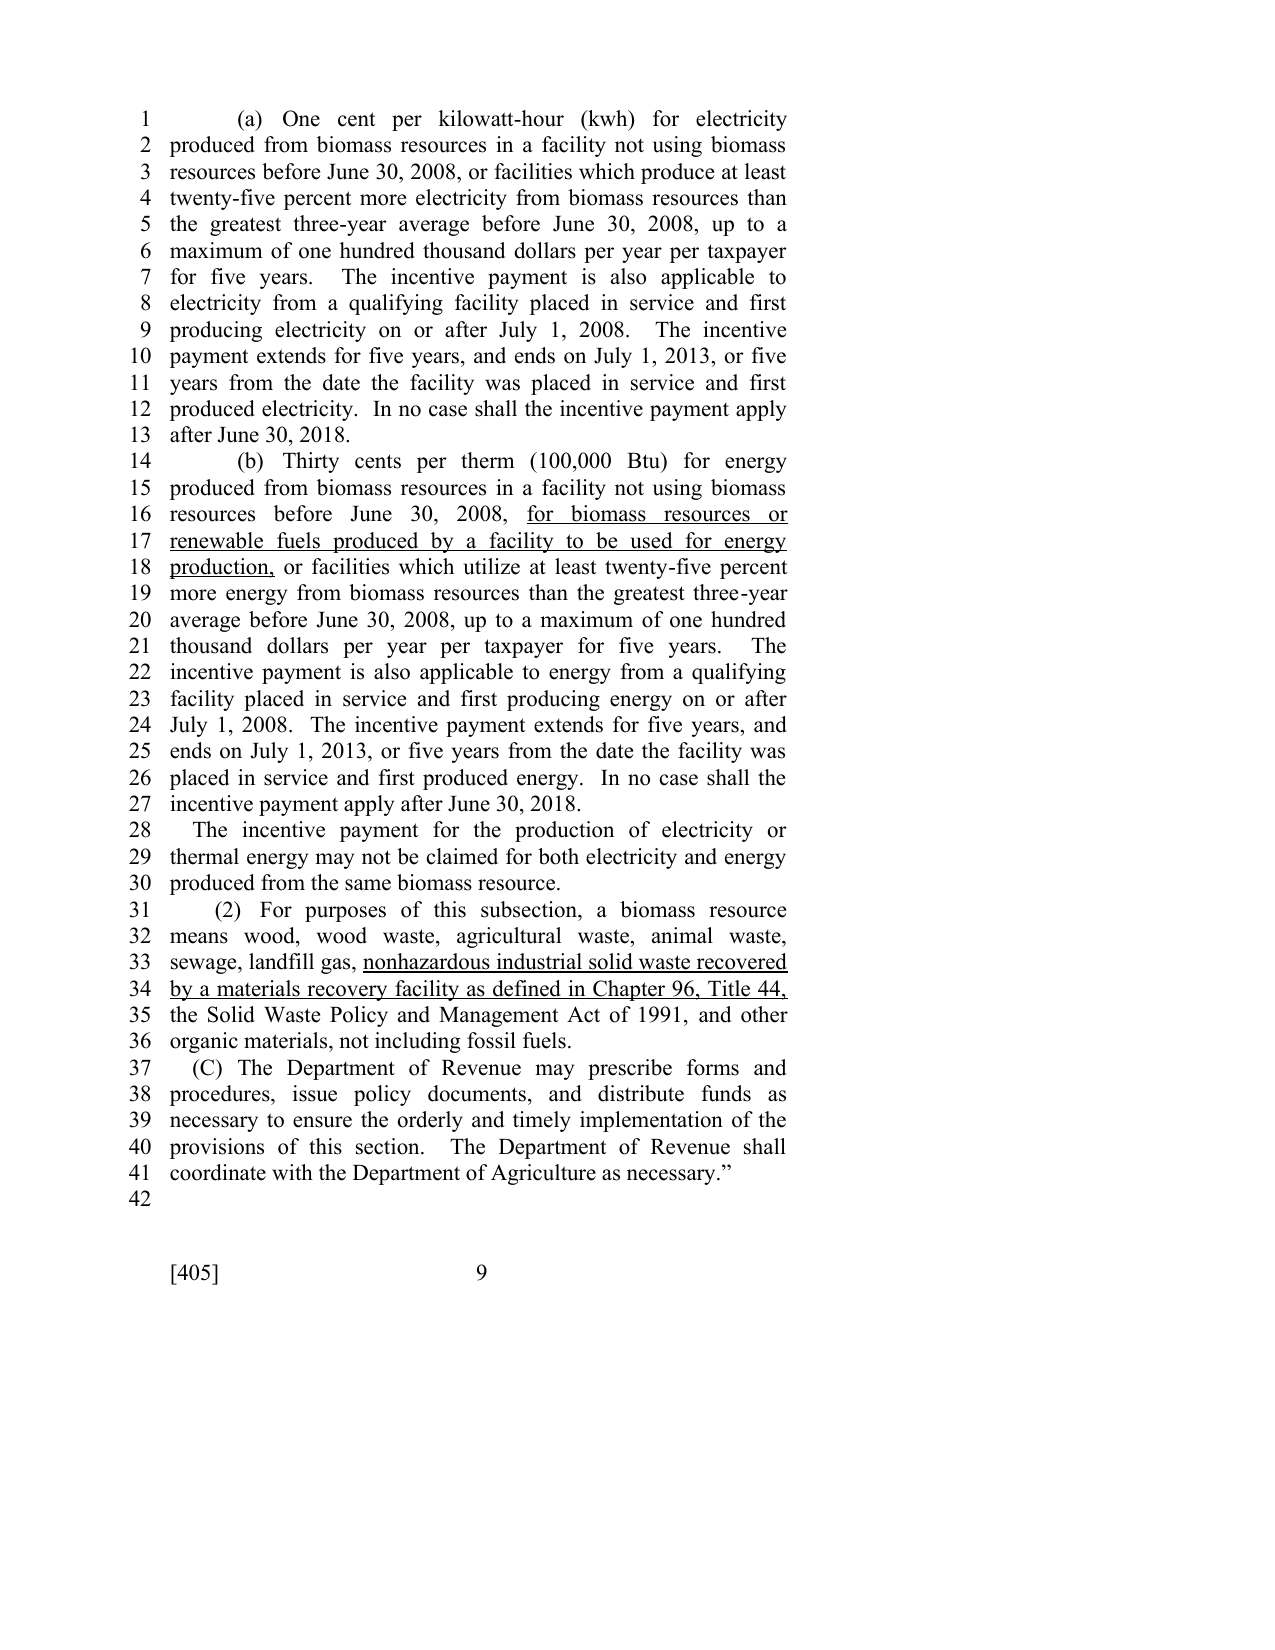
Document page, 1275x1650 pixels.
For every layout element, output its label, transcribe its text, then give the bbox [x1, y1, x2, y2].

text (C) The Department of Revenue may prescribe forms and procedures, issue policy documents, and distribute funds as necessary to ensure the orderly and timely implementation of the provisions of this section. The Department of Revenue shall coordinate with the Department of Agriculture as necessary.” [169, 1054, 787, 1186]
text (b) Thirty cents per therm (100,000 Btu) for energy produced from biomass resources in a facility not using biomass resources before June 30, 2008, for biomass resources or renewable fuels produced by a facility to be used for energy production, or facilities which utilize at least twenty-five percent more energy from biomass resources than the greatest three-year average before June 30, 2008, up to a maximum of one hundred thousand dollars per year per taxpayer for five years. The incentive payment is also applicable to energy from a qualifying facility placed in service and first producing energy on or after July 1, 2008. The incentive payment extends for five years, and ends on July 1, 2013, or five years from the date the facility was placed in service and first produced energy. In no case shall the incentive payment apply after June 30, 2018. [169, 448, 787, 550]
text (a) One cent per kilowatt-hour (kwh) for electricity produced from biomass resources in a facility not using biomass resources before June 30, 2008, or facilities which produce at least twenty-five percent more electricity from biomass resources than the greatest three-year average before June 30, 2008, up to a maximum of one hundred thousand dollars per year per taxpayer for five years. The incentive payment is also applicable to electricity from a qualifying facility placed in service and first producing electricity on or after July 1, 2008. The incentive payment extends for five years, and ends on July 1, 2013, or five years from the date the facility was placed in service and first produced electricity. In no case shall the incentive payment apply after June 30, 2018. [169, 105, 787, 448]
text (2) For purposes of this subsection, a biomass resource means wood, wood waste, agricultural waste, animal waste, sewage, landfill gas, nonhazardous industrial solid waste recovered by a materials recovery facility as defined in Chapter 96, Title 44, the Solid Waste Policy and Management Act of 1991, and other organic materials, not including fossil fuels. [169, 896, 787, 998]
text The incentive payment for the production of electricity or thermal energy may not be claimed for both electricity and energy produced from the same biomass resource. [169, 817, 787, 896]
text (2) For purposes of this subsection, a biomass resource means wood, wood waste, agricultural waste, animal waste, sewage, landfill gas, nonhazardous industrial solid waste recovered by a materials recovery facility as defined in Chapter 96, Title 44, the Solid Waste Policy and Management Act of 1991, and other organic materials, not including fossil fuels. [169, 999, 787, 1054]
text (b) Thirty cents per therm (100,000 Btu) for energy produced from biomass resources in a facility not using biomass resources before June 30, 2008, for biomass resources or renewable fuels produced by a facility to be used for energy production, or facilities which utilize at least twenty-five percent more energy from biomass resources than the greatest three-year average before June 30, 2008, up to a maximum of one hundred thousand dollars per year per taxpayer for five years. The incentive payment is also applicable to energy from a qualifying facility placed in service and first producing energy on or after July 1, 2008. The incentive payment extends for five years, and ends on July 1, 2013, or five years from the date the facility was placed in service and first produced energy. In no case shall the incentive payment apply after June 30, 2018. [169, 551, 787, 817]
